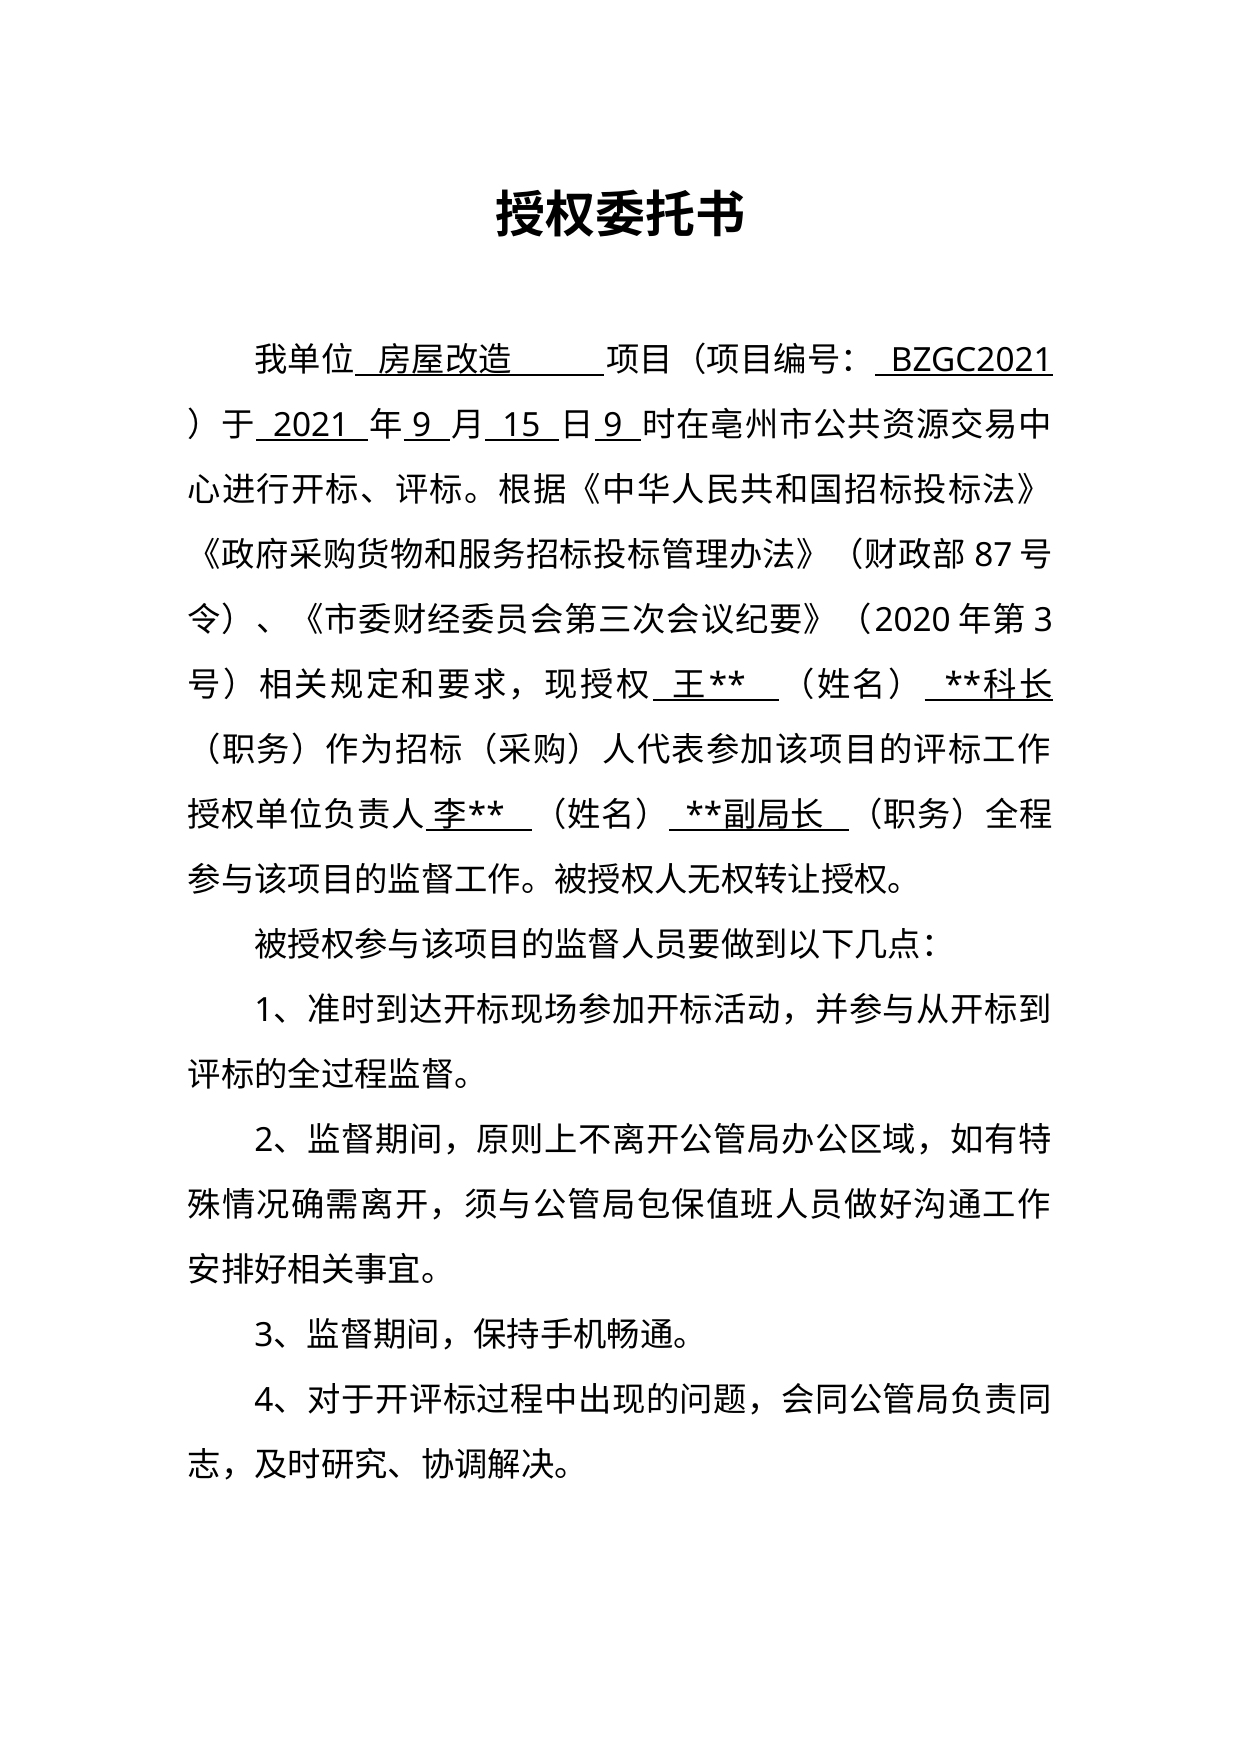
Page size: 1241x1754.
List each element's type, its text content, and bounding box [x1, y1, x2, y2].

text 授权委托书 [187, 162, 1053, 259]
text 被授权参与该项目的监督人员要做到以下几点： [187, 909, 1053, 974]
text 3、监督期间，保持手机畅通。 [187, 1299, 1053, 1364]
text 我单位 房屋改造 项目（项目编号： BZGC2021 ）于 2021 年 9 月 15 日 9 时在亳州市公共资源交易中心进行开标、评标。根据《中华人民共和国招标投标法》《政府采购货物和服务招标投标管理办法》（财政部87号令）、《市委财经委员会第三次会议纪要》（2020年第3号）相关规定和要求，现授权 王** （姓名） **科长 （职务）作为招标（采购）人代表参加该项目的评标工作，授权单位负责人 李** （姓名） **副局长 （职务）全程参与该项目的监督工作。被授权人无权转让授权。 [187, 324, 1053, 909]
text 1、准时到达开标现场参加开标活动，并参与从开标到评标的全过程监督。 [187, 974, 1053, 1104]
text 2、监督期间，原则上不离开公管局办公区域，如有特殊情况确需离开，须与公管局包保值班人员做好沟通工作，安排好相关事宜。 [187, 1104, 1053, 1299]
text 4、对于开评标过程中出现的问题，会同公管局负责同志，及时研究、协调解决。 [187, 1364, 1053, 1494]
